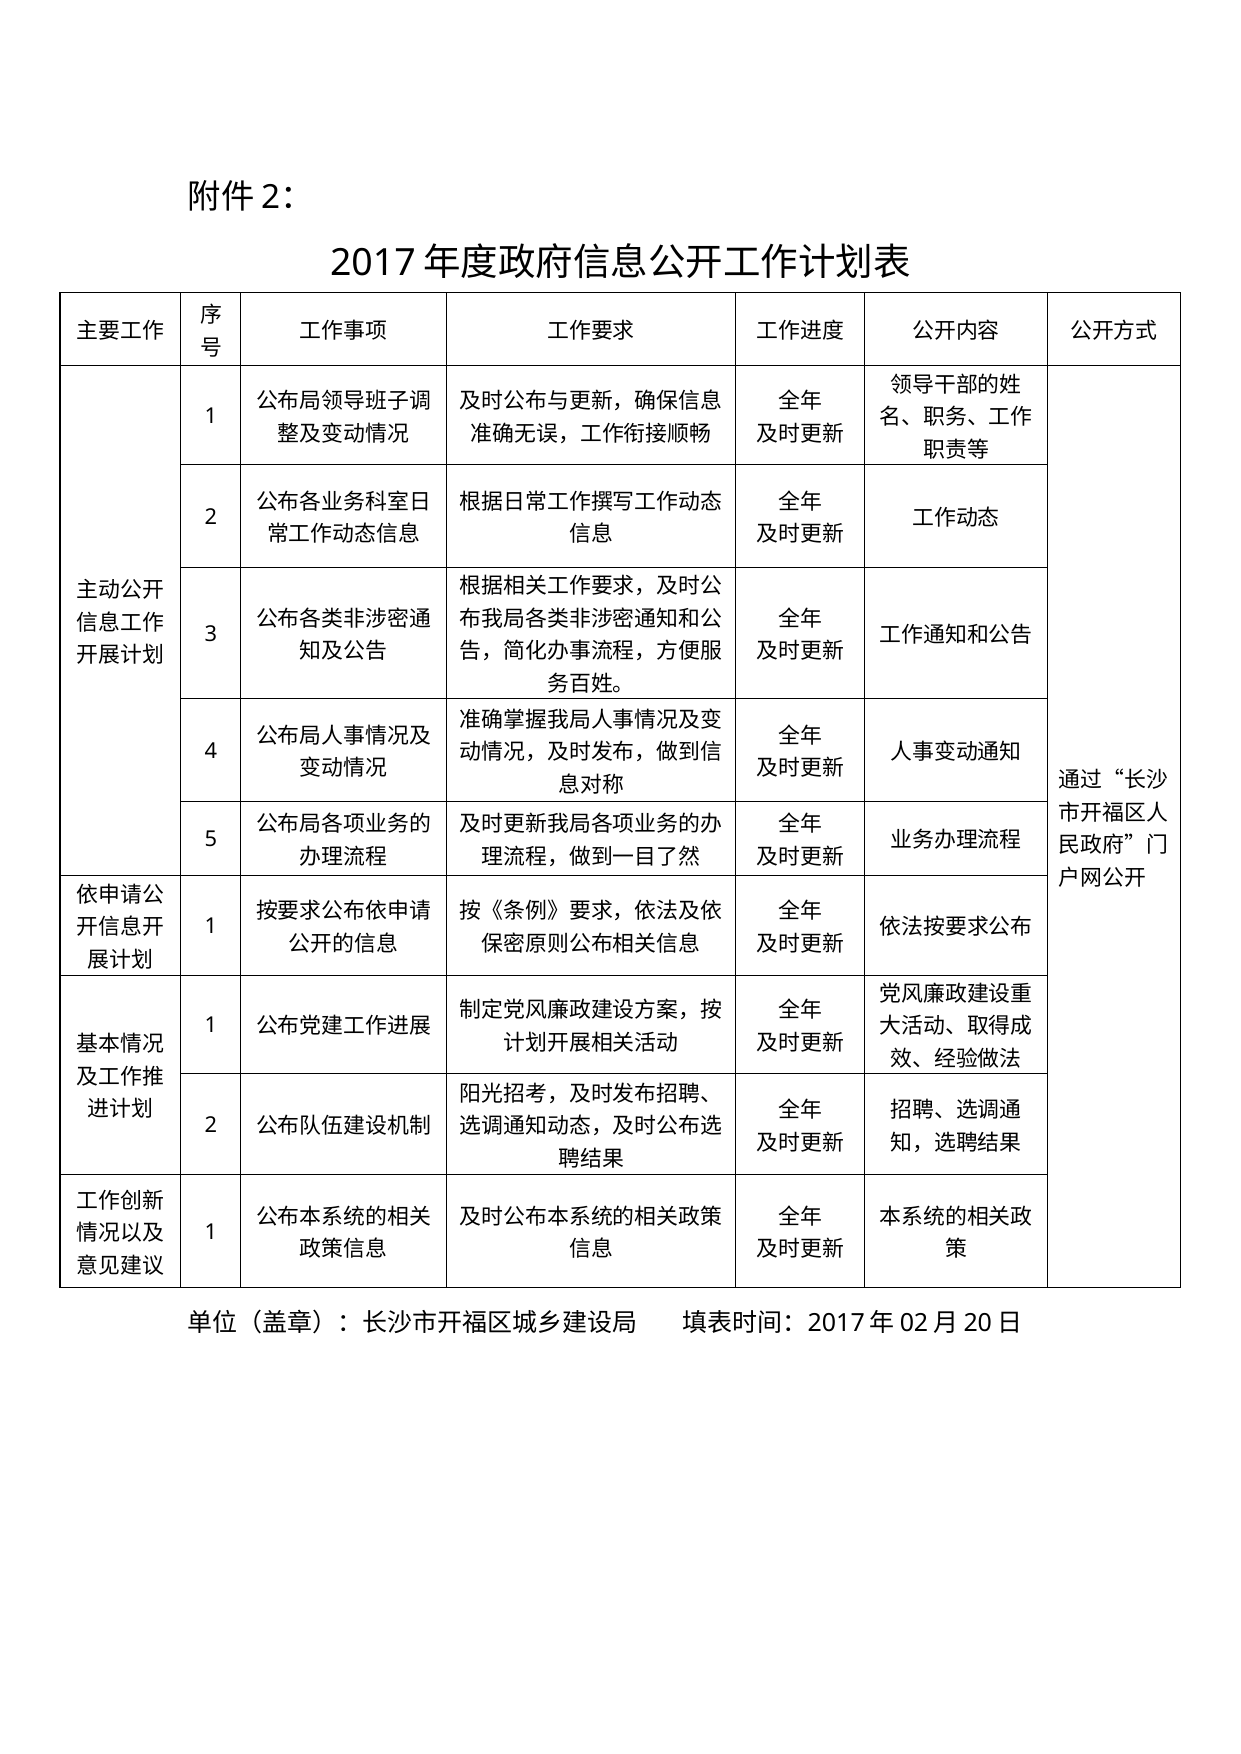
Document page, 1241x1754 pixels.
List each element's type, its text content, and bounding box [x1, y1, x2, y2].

table_cell 通过“长沙市开福区人民政府”门户网公开 [1048, 366, 1180, 1287]
table_cell 主动公开信息工作开展计划 [61, 366, 180, 874]
table_cell 阳光招考，及时发布招聘、选调通知动态，及时公布选聘结果 [447, 1074, 735, 1174]
table_cell 公布局各项业务的办理流程 [241, 802, 446, 874]
table_cell 依法按要求公布 [865, 876, 1047, 974]
table_cell 5 [181, 802, 240, 874]
table_header 工作要求 [447, 293, 735, 365]
table_cell 依申请公开信息开展计划 [61, 876, 180, 974]
table_cell 本系统的相关政策 [865, 1175, 1047, 1287]
table_cell 基本情况及工作推进计划 [61, 976, 180, 1174]
table_cell 1 [181, 976, 240, 1073]
table_header 工作事项 [241, 293, 446, 365]
table_cell 2 [181, 465, 240, 567]
table_cell 全年 及时更新 [736, 1175, 864, 1287]
table_cell 党风廉政建设重大活动、取得成效、经验做法 [865, 976, 1047, 1073]
table_cell 准确掌握我局人事情况及变动情况，及时发布，做到信息对称 [447, 699, 735, 801]
table_cell 全年 及时更新 [736, 876, 864, 974]
table_cell 全年 及时更新 [736, 976, 864, 1073]
table_cell 公布局领导班子调整及变动情况 [241, 366, 446, 464]
table_cell 工作通知和公告 [865, 568, 1047, 698]
table_header 序号 [181, 293, 240, 365]
table_cell 人事变动通知 [865, 699, 1047, 801]
table_cell 公布队伍建设机制 [241, 1074, 446, 1174]
table_header 公开内容 [865, 293, 1047, 365]
table_cell 1 [181, 366, 240, 464]
table_cell 3 [181, 568, 240, 698]
table_cell 及时公布本系统的相关政策信息 [447, 1175, 735, 1287]
table_cell 按要求公布依申请公开的信息 [241, 876, 446, 974]
table_cell 全年 及时更新 [736, 802, 864, 874]
table_cell 2 [181, 1074, 240, 1174]
table_cell 公布各类非涉密通知及公告 [241, 568, 446, 698]
table_cell 全年 及时更新 [736, 568, 864, 698]
table_cell 1 [181, 1175, 240, 1287]
table_cell 全年 及时更新 [736, 1074, 864, 1174]
table_cell 按《条例》要求，依法及依保密原则公布相关信息 [447, 876, 735, 974]
table_cell 工作创新情况以及意见建议 [61, 1175, 180, 1287]
table_cell 及时更新我局各项业务的办理流程，做到一目了然 [447, 802, 735, 874]
table_cell 招聘、选调通知，选聘结果 [865, 1074, 1047, 1174]
table_cell 根据日常工作撰写工作动态信息 [447, 465, 735, 567]
table_cell 全年 及时更新 [736, 465, 864, 567]
text 附件2： [187, 162, 1053, 227]
table_cell 制定党风廉政建设方案，按计划开展相关活动 [447, 976, 735, 1073]
table_cell 全年 及时更新 [736, 699, 864, 801]
table_cell 4 [181, 699, 240, 801]
table_cell 业务办理流程 [865, 802, 1047, 874]
table_header 工作进度 [736, 293, 864, 365]
table_cell 工作动态 [865, 465, 1047, 567]
table_cell 1 [181, 876, 240, 974]
table_cell 公布本系统的相关政策信息 [241, 1175, 446, 1287]
table_cell 全年 及时更新 [736, 366, 864, 464]
text 2017年度政府信息公开工作计划表 [187, 227, 1053, 292]
table_cell 公布局人事情况及变动情况 [241, 699, 446, 801]
table_cell 公布各业务科室日常工作动态信息 [241, 465, 446, 567]
table_cell 根据相关工作要求，及时公布我局各类非涉密通知和公告，简化办事流程，方便服务百姓。 [447, 568, 735, 698]
text 单位（盖章）：长沙市开福区城乡建设局 填表时间：2017年02月20日 [187, 1288, 1053, 1353]
table_cell 领导干部的姓名、职务、工作职责等 [865, 366, 1047, 464]
table_header 主要工作 [61, 293, 180, 365]
table_header 公开方式 [1048, 293, 1180, 365]
table_cell 及时公布与更新，确保信息准确无误，工作衔接顺畅 [447, 366, 735, 464]
table_cell 公布党建工作进展 [241, 976, 446, 1073]
